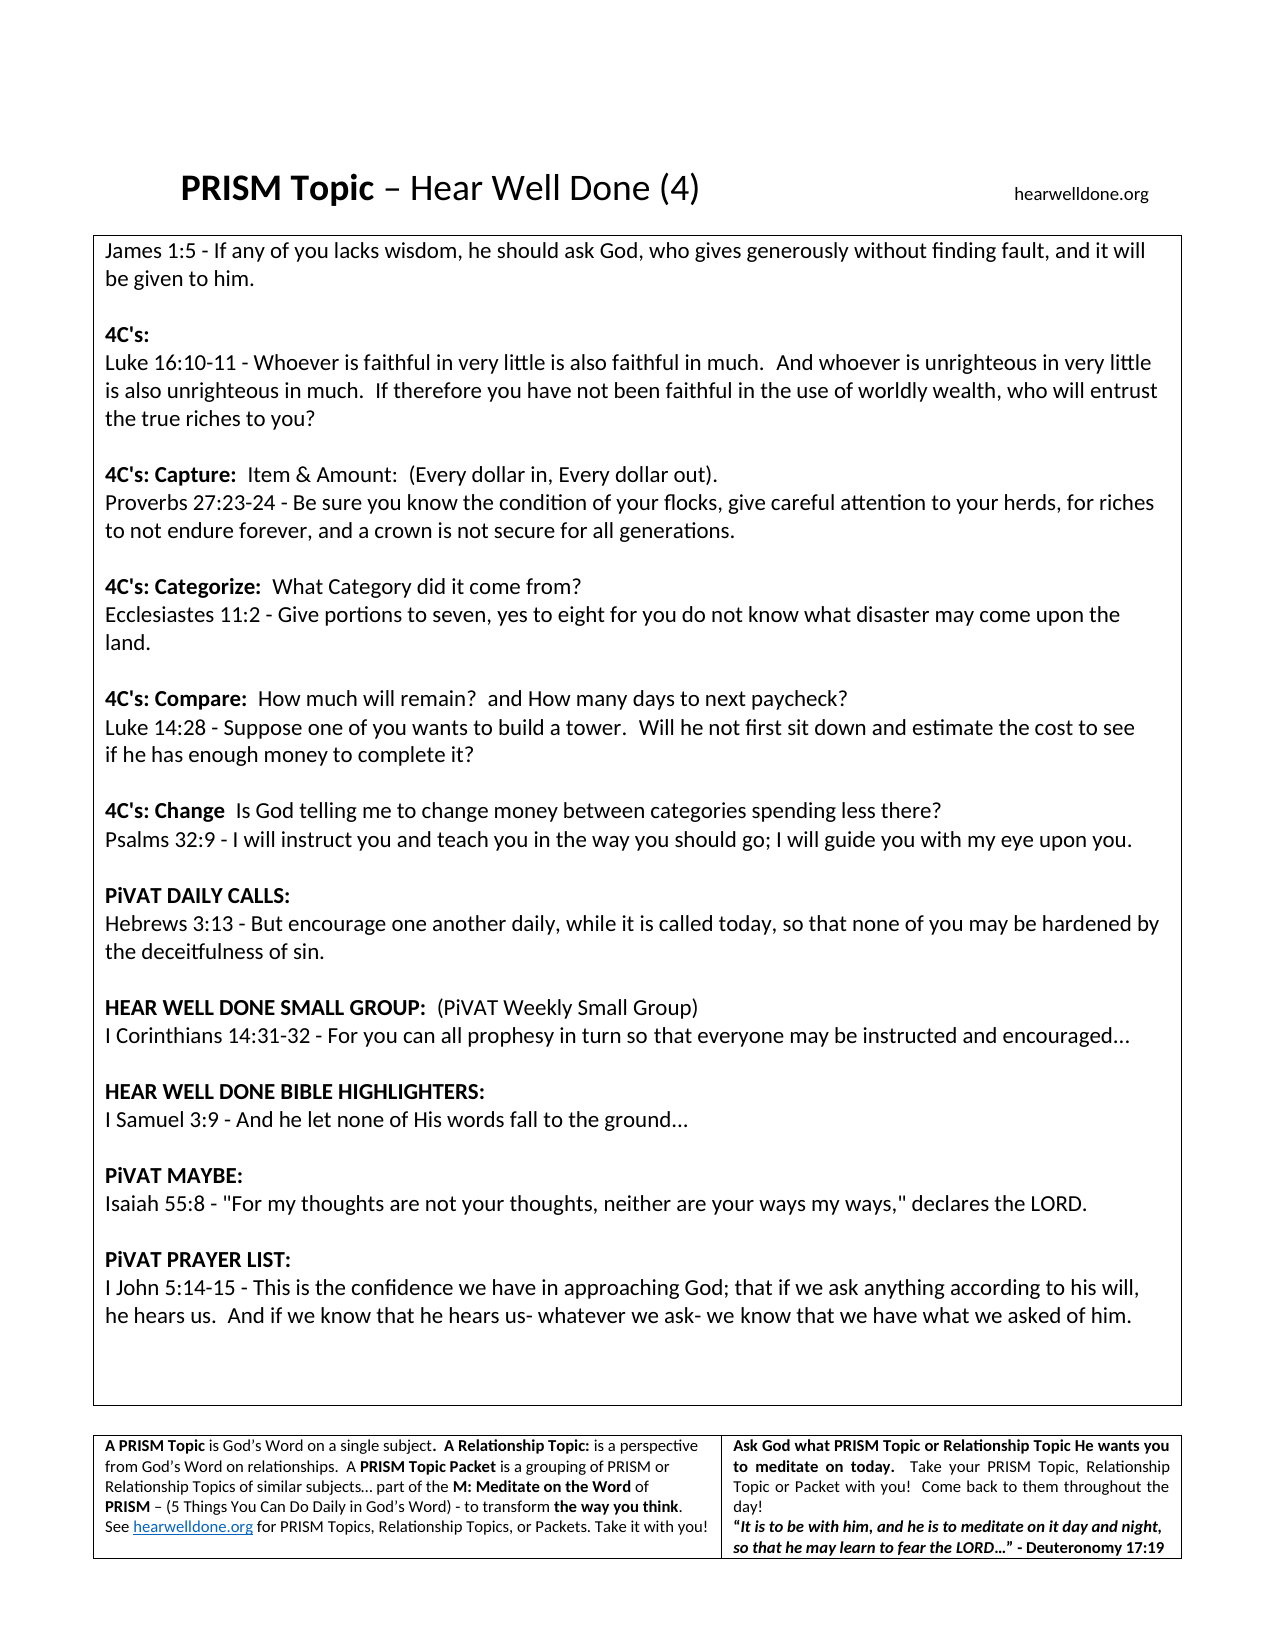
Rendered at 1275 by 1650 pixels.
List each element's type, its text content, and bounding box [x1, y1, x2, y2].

table_header A PRISM Topic is God’s Word on a single subject. A Relationship Topic: is a perspective from God’s Word on relationships. A PRISM Topic Packet is a grouping of PRISM or Relationship Topics of similar subjects… part of the M: Meditate on the Word of PRISM – (5 Things You Can Do Daily in God’s Word) - to transform the way you think. See hearwelldone.org for PRISM Topics, Relationship Topics, or Packets. Take it with you! [94, 1436, 721, 1557]
table_header James 1:5 - If any of you lacks wisdom, he should ask God, who gives generously without finding fault, and it will be given to him. 4C's: Luke 16:10-11 - Whoever is faithful in very little is also faithful in much. And whoever is unrighteous in very little is also unrighteous in much. If therefore you have not been faithful in the use of worldly wealth, who will entrust the true riches to you? 4C's: Capture: Item & Amount: (Every dollar in, Every dollar out). Proverbs 27:23-24 - Be sure you know the condition of your flocks, give careful attention to your herds, for riches to not endure forever, and a crown is not secure for all generations. 4C's: Categorize: What Category did it come from? Ecclesiastes 11:2 - Give portions to seven, yes to eight for you do not know what disaster may come upon the land. 4C's: Compare: How much will remain? and How many days to next paycheck? Luke 14:28 - Suppose one of you wants to build a tower. Will he not first sit down and estimate the cost to see if he has enough money to complete it? 4C's: Change Is God telling me to change money between categories spending less there? Psalms 32:9 - I will instruct you and teach you in the way you should go; I will guide you with my eye upon you. PiVAT DAILY CALLS: Hebrews 3:13 - But encourage one another daily, while it is called today, so that none of you may be hardened by the deceitfulness of sin. HEAR WELL DONE SMALL GROUP: (PiVAT Weekly Small Group) I Corinthians 14:31-32 - For you can all prophesy in turn so that everyone may be instructed and encouraged... HEAR WELL DONE BIBLE HIGHLIGHTERS: I Samuel 3:9 - And he let none of His words fall to the ground... PiVAT MAYBE: Isaiah 55:8 - "For my thoughts are not your thoughts, neither are your ways my ways," declares the LORD. PiVAT PRAYER LIST: I John 5:14-15 - This is the confidence we have in approaching God; that if we ask anything according to his will, he hears us. And if we know that he hears us- whatever we ask- we know that we have what we asked of him. [94, 236, 1181, 1405]
text PRISM Topic – Hear Well Done (4) hearwelldone.org [75, 164, 1200, 210]
table_header Ask God what PRISM Topic or Relationship Topic He wants you to meditate on today. Take your PRISM Topic, Relationship Topic or Packet with you! Come back to them throughout the day! “It is to be with him, and he is to meditate on it day and night, so that he may learn to fear the LORD…” - Deuteronomy 17:19 [722, 1436, 1181, 1557]
